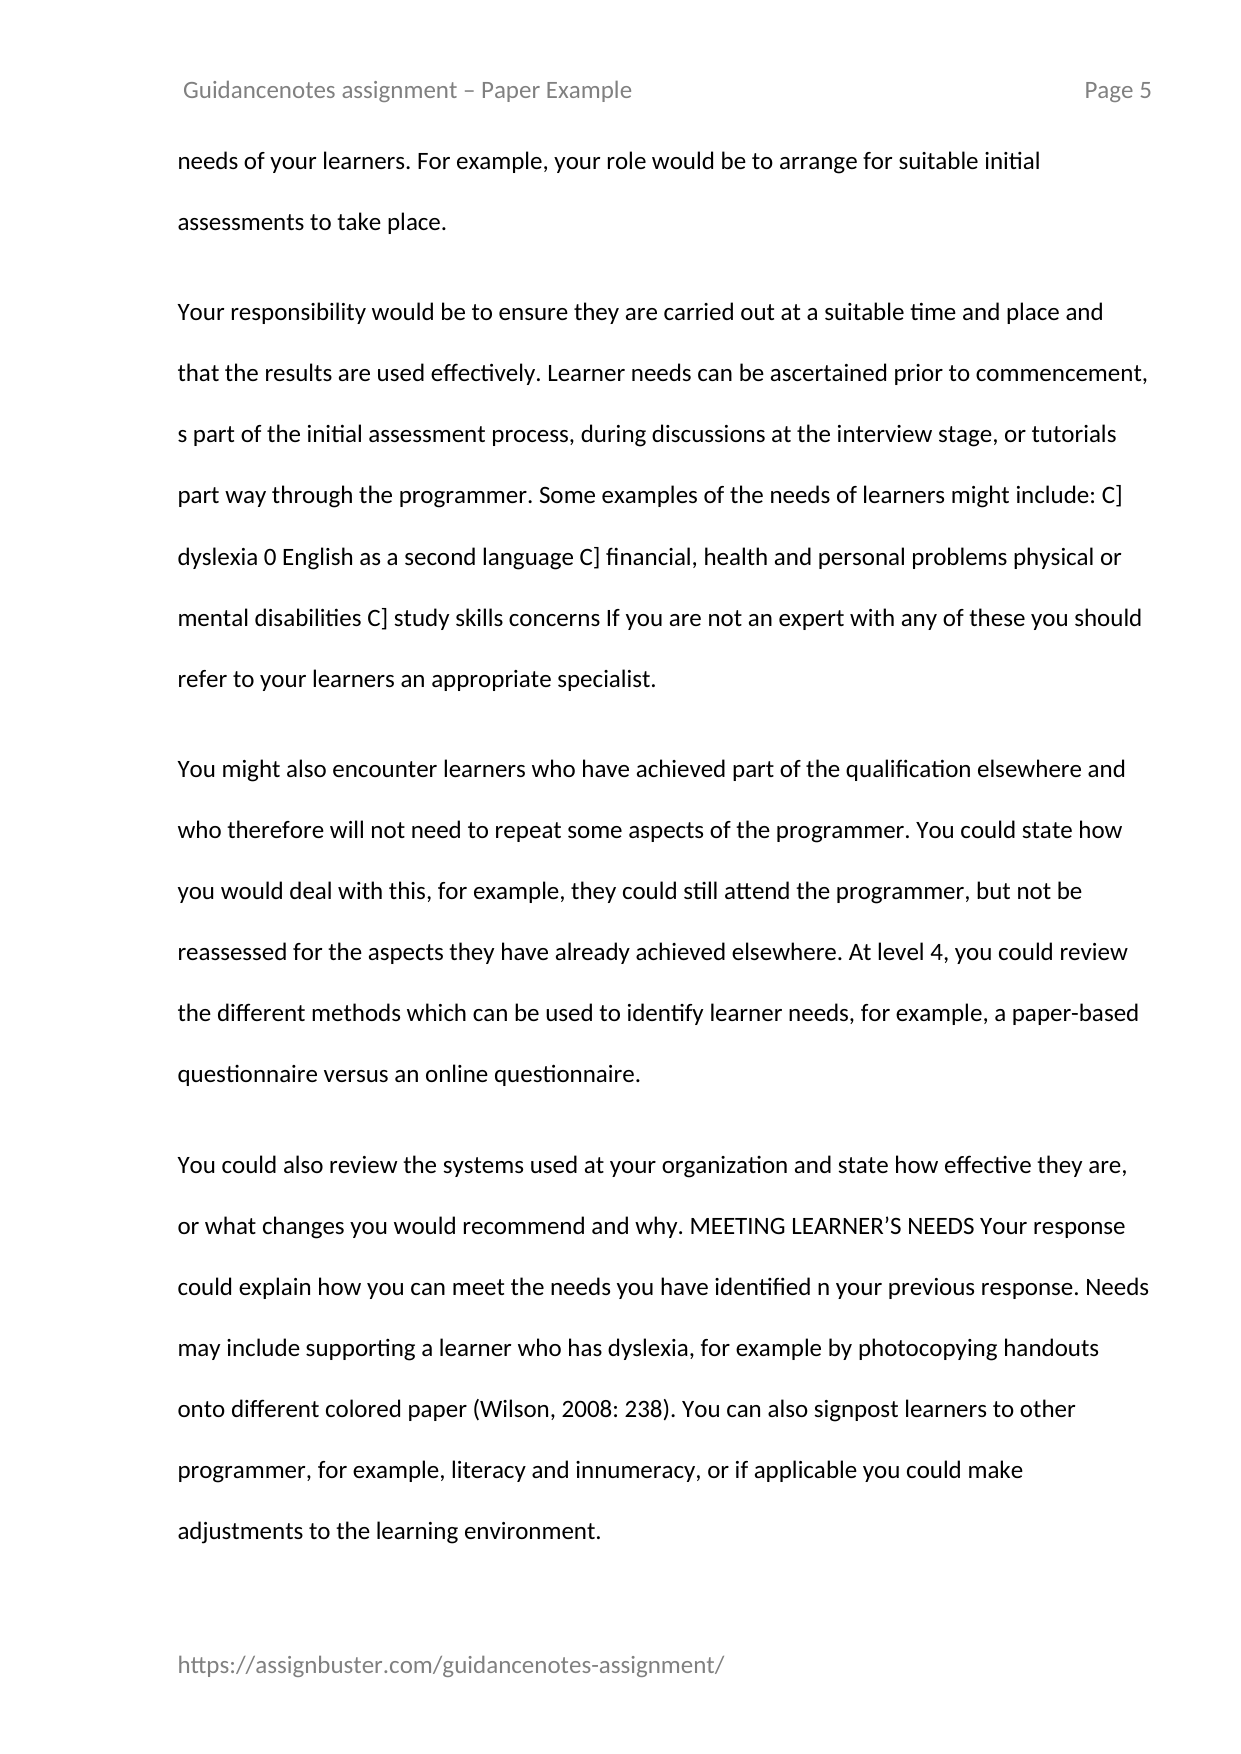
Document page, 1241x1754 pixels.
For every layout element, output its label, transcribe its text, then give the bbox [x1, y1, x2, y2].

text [177, 145, 1152, 237]
text Your responsibility would be to ensure they are carried out at a suitable time and place and that the results are used effectively. Learner needs can be ascertained prior to commencement, s part of the initial assessment process, during discussions at the interview stage, or tutorials part way through the programmer. Some examples of the needs of learners might include: C] dyslexia 0 English as a second language C] financial, health and personal problems physical or mental disabilities C] study skills concerns If you are not an expert with any of these you should refer to your learners an appropriate specialist. [177, 297, 1152, 693]
text You might also encounter learners who have achieved part of the qualification elsewhere and who therefore will not need to repeat some aspects of the programmer. You could state how you would deal with this, for example, they could still attend the programmer, but not be reassessed for the aspects they have already achieved elsewhere. At level 4, you could review the different methods which can be used to identify learner needs, for example, a paper-based questionnaire versus an online questionnaire. [177, 753, 1152, 1089]
text You could also review the systems used at your organization and state how effective they are, or what changes you would recommend and why. MEETING LEARNER’S NEEDS Your response could explain how you can meet the needs you have identified n your previous response. Needs may include supporting a learner who has dyslexia, for example by photocopying handouts onto different colored paper (Wilson, 2008: 238). You can also signpost learners to other programmer, for example, literacy and innumeracy, or if applicable you could make adjustments to the learning environment. [177, 1149, 1152, 1546]
